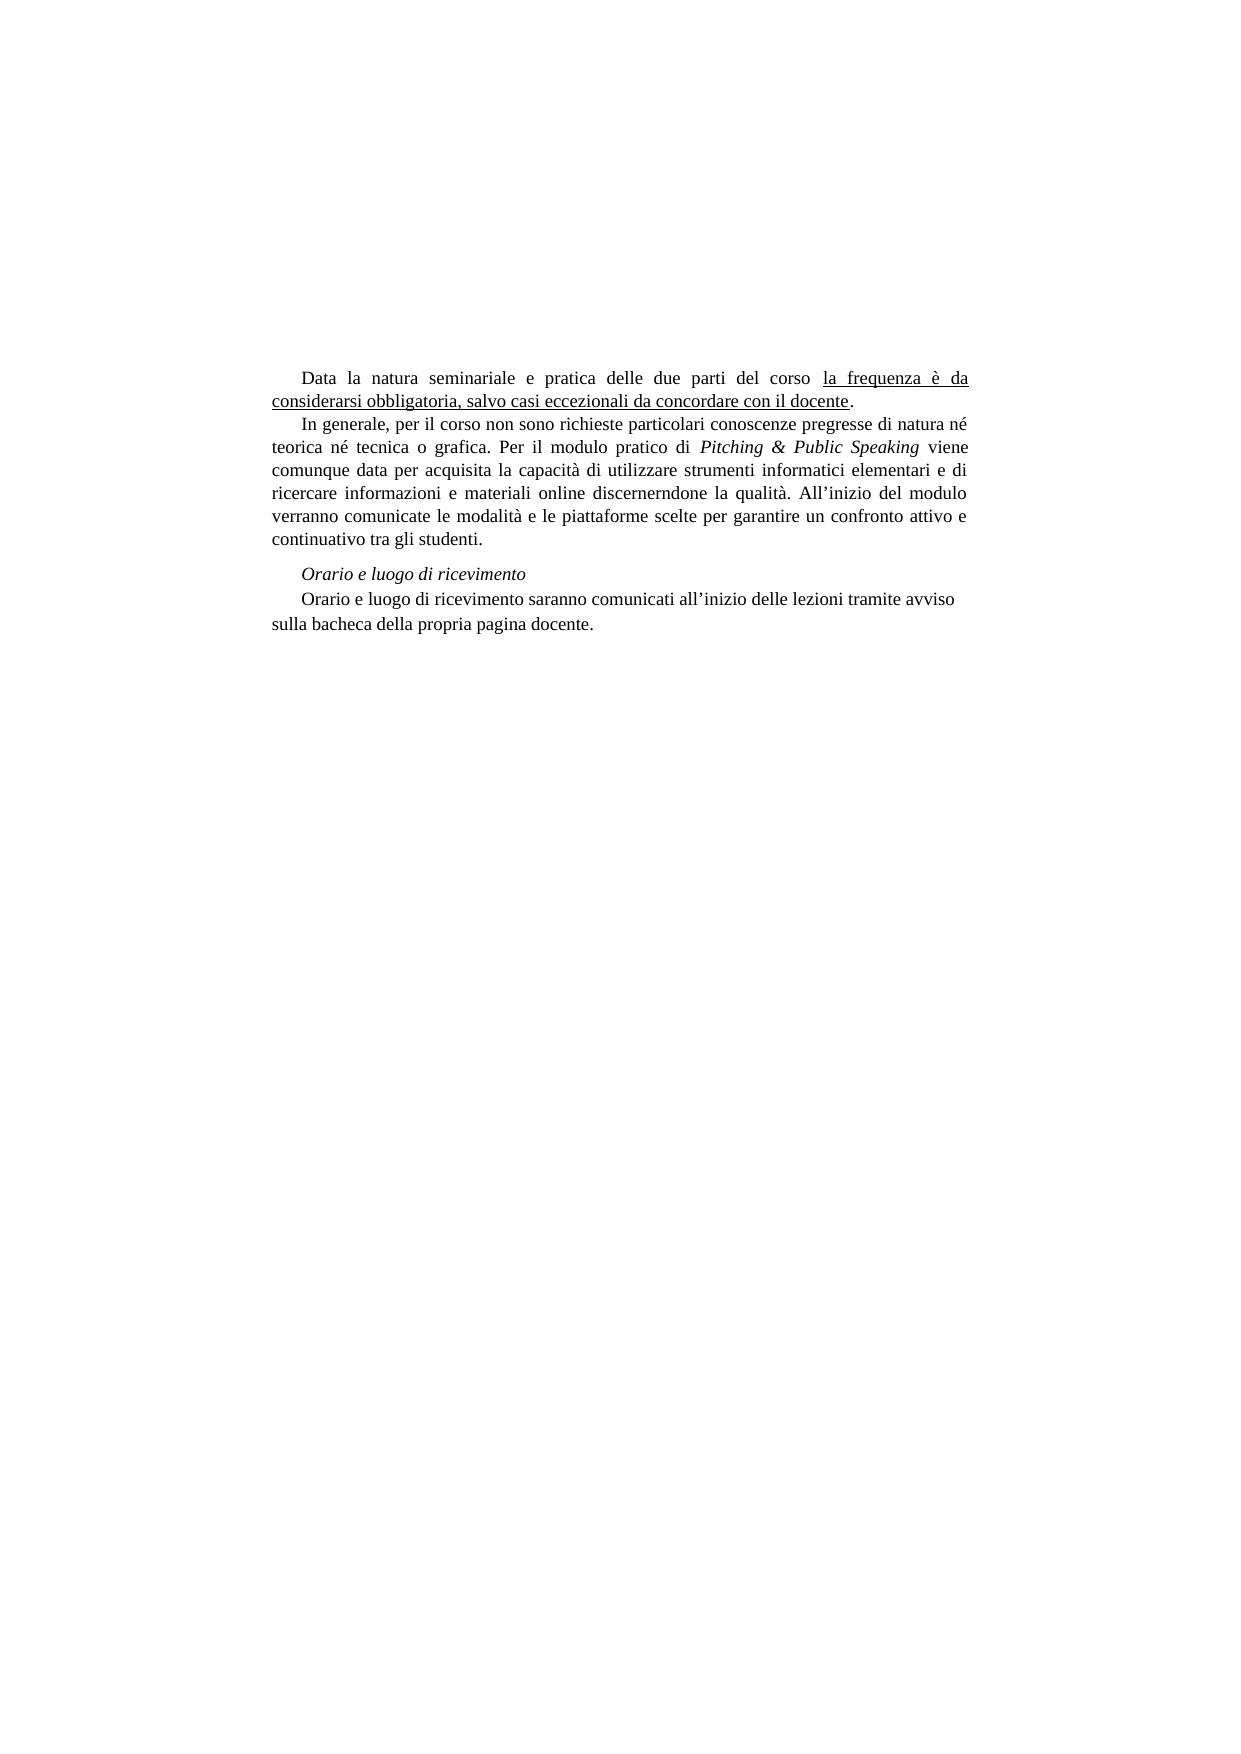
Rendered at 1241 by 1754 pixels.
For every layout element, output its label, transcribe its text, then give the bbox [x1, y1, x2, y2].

text Orario e luogo di ricevimento saranno comunicati all’inizio delle lezioni tramite avviso sulla bacheca della propria pagina docente. [272, 585, 968, 635]
text In generale, per il corso non sono richieste particolari conoscenze pregresse di natura né teorica né tecnica o grafica. Per il modulo pratico di Pitching & Public Speaking viene comunque data per acquisita la capacità di utilizzare strumenti informatici elementari e di ricercare informazioni e materiali online discernerndone la qualità. All’inizio del modulo verranno comunicate le modalità e le piattaforme scelte per garantire un confronto attivo e continuativo tra gli studenti. [272, 412, 968, 549]
text Data la natura seminariale e pratica delle due parti del corso la frequenza è da considerarsi obbligatoria, salvo casi eccezionali da concordare con il docente. [272, 366, 968, 412]
text Orario e luogo di ricevimento [272, 562, 968, 585]
